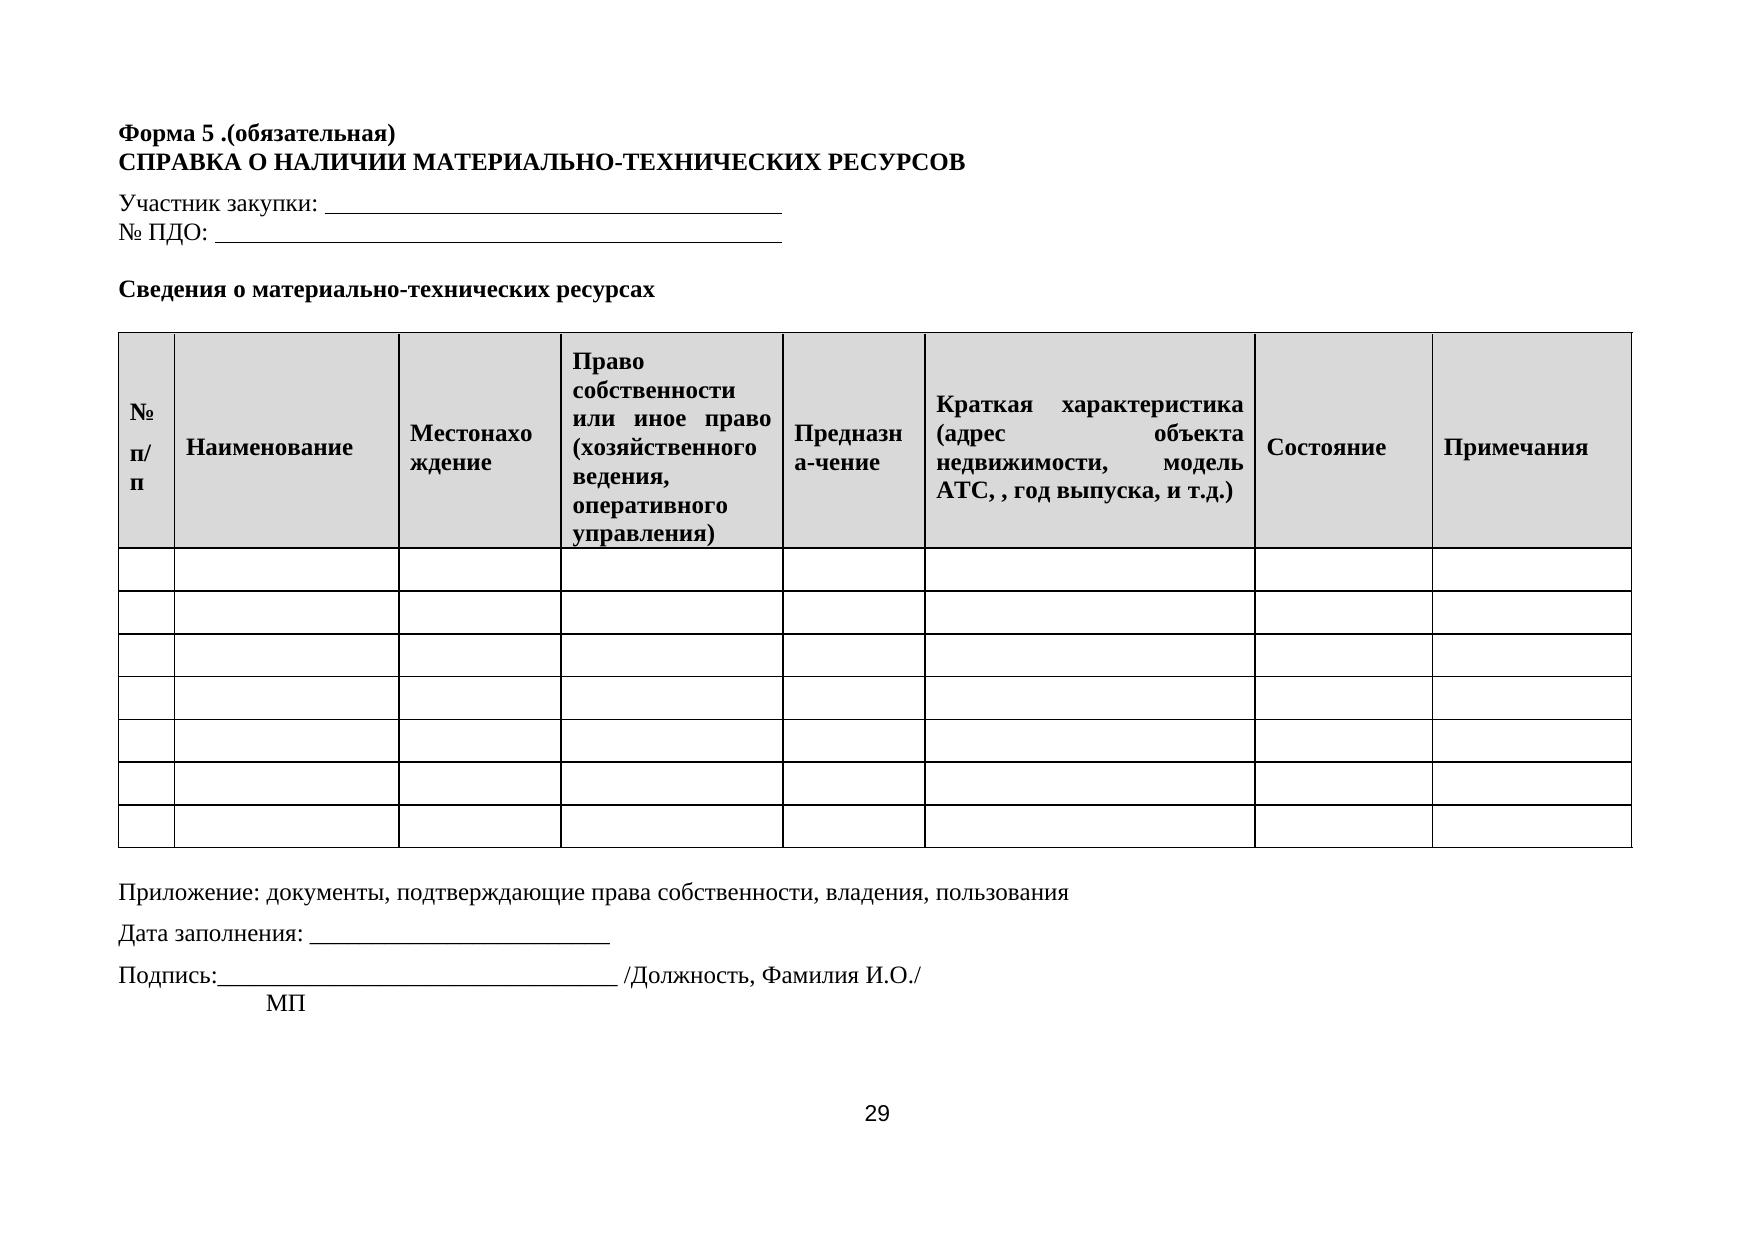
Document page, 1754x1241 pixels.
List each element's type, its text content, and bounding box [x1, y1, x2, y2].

table_cell [400, 592, 560, 633]
table_cell [562, 677, 782, 718]
table_cell [562, 720, 782, 761]
table_cell [1256, 677, 1432, 718]
table_cell [175, 635, 398, 676]
table_cell [926, 720, 1254, 761]
table_header № п/п [119, 333, 174, 547]
table_cell [400, 763, 560, 804]
table_cell [400, 549, 560, 590]
table_cell [119, 763, 174, 804]
text СПРАВКА О НАЛИЧИИ МАТЕРИАЛЬНО-ТЕХНИЧЕСКИХ РЕСУРСОВ [118, 147, 1636, 176]
table_cell [562, 549, 782, 590]
text № ПДО: [118, 217, 1636, 246]
table_cell [784, 549, 924, 590]
table_cell [926, 763, 1254, 804]
table_cell [119, 549, 174, 590]
table_cell [400, 677, 560, 718]
table_cell [926, 806, 1254, 847]
table_cell [119, 592, 174, 633]
table_cell [400, 635, 560, 676]
table_cell [1433, 720, 1631, 761]
table_cell [1433, 677, 1631, 718]
text Дата заполнения: ________________________ [118, 918, 1636, 947]
table_cell [784, 806, 924, 847]
table_cell [175, 549, 398, 590]
table_header Краткая характеристика (адрес объекта недвижимости, модель АТС, , год выпуска, и т.д.) [926, 333, 1255, 547]
table_header Примечания [1433, 333, 1631, 547]
table_cell [1433, 592, 1631, 633]
table_cell [784, 763, 924, 804]
table_cell [175, 592, 398, 633]
table_cell [1256, 806, 1432, 847]
table_cell [926, 549, 1254, 590]
table_cell [1256, 635, 1432, 676]
table_header Состояние [1256, 333, 1432, 547]
table_cell [119, 635, 174, 676]
table_cell [1256, 763, 1432, 804]
table_cell [175, 720, 398, 761]
table_cell [562, 763, 782, 804]
table_header Предназна-чение [784, 333, 925, 547]
table_header Право собственности или иное право (хозяйственного ведения, оперативного управления) [562, 333, 783, 547]
table_cell [784, 720, 924, 761]
table_cell [562, 592, 782, 633]
table_header Местонахождение [400, 333, 561, 547]
table_cell [926, 592, 1254, 633]
text Подпись:________________________________ /Должность, Фамилия И.О./ [118, 960, 1636, 988]
text Сведения о материально-технических ресурсах [118, 274, 1636, 303]
table_cell [784, 592, 924, 633]
text Участник закупки: [118, 188, 1636, 217]
table_cell [175, 677, 398, 718]
table_cell [400, 720, 560, 761]
table_cell [784, 677, 924, 718]
table_cell [1433, 635, 1631, 676]
text Приложение: документы, подтверждающие права собственности, владения, пользования [118, 877, 1636, 906]
table_cell [1256, 549, 1432, 590]
table_cell [1433, 549, 1631, 590]
table_cell [1256, 592, 1432, 633]
table_cell [175, 763, 398, 804]
text МП [118, 988, 1636, 1017]
table_cell [1256, 720, 1432, 761]
table_cell [926, 635, 1254, 676]
table_cell [119, 806, 174, 847]
table_cell [562, 806, 782, 847]
table_cell [175, 806, 398, 847]
table_header Наименование [175, 333, 399, 547]
table_cell [926, 677, 1254, 718]
table_cell [119, 677, 174, 718]
table_cell [119, 720, 174, 761]
table_cell [1433, 763, 1631, 804]
text Форма 5 .(обязательная) [118, 118, 1636, 147]
table_cell [784, 635, 924, 676]
table_cell [400, 806, 560, 847]
table_cell [562, 635, 782, 676]
table_cell [1433, 806, 1631, 847]
